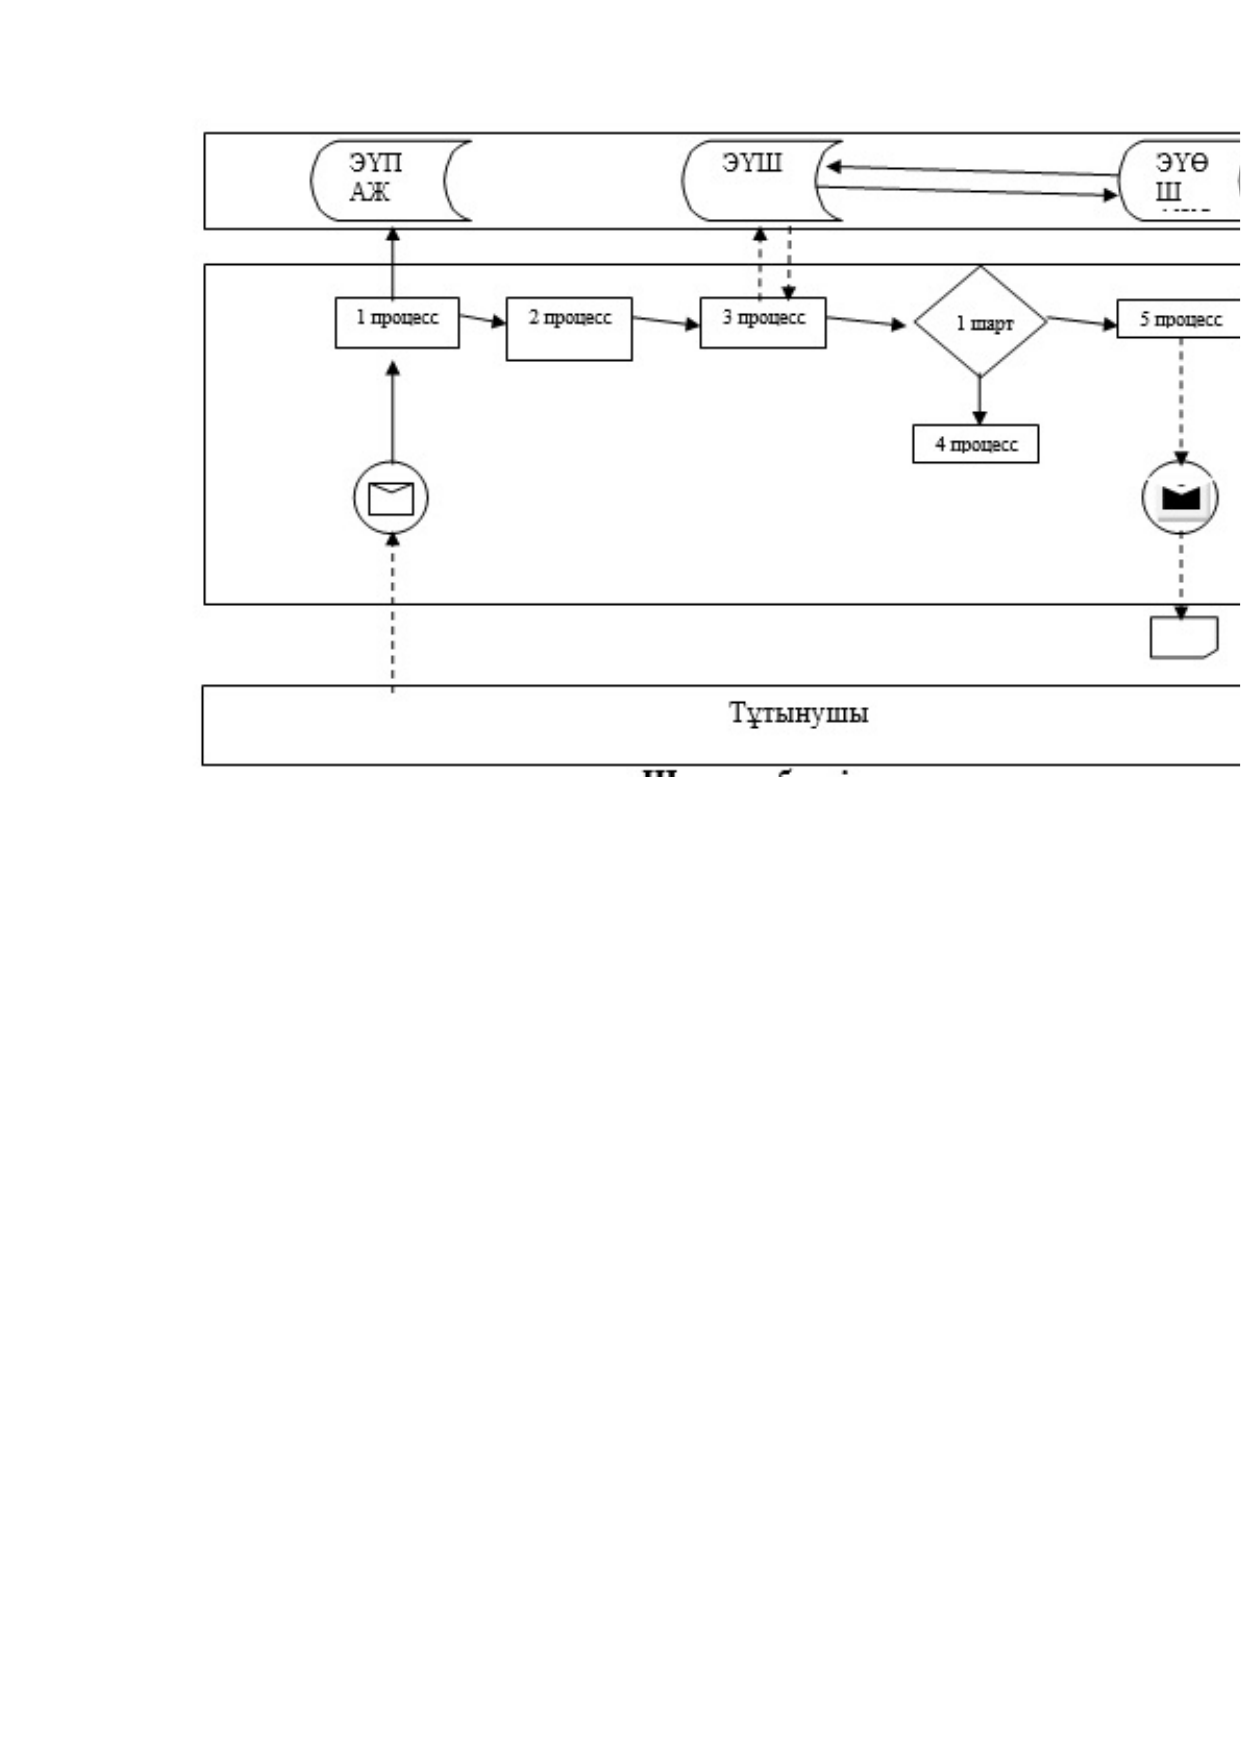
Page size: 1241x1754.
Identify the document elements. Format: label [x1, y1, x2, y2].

picture [177, 118, 1241, 777]
